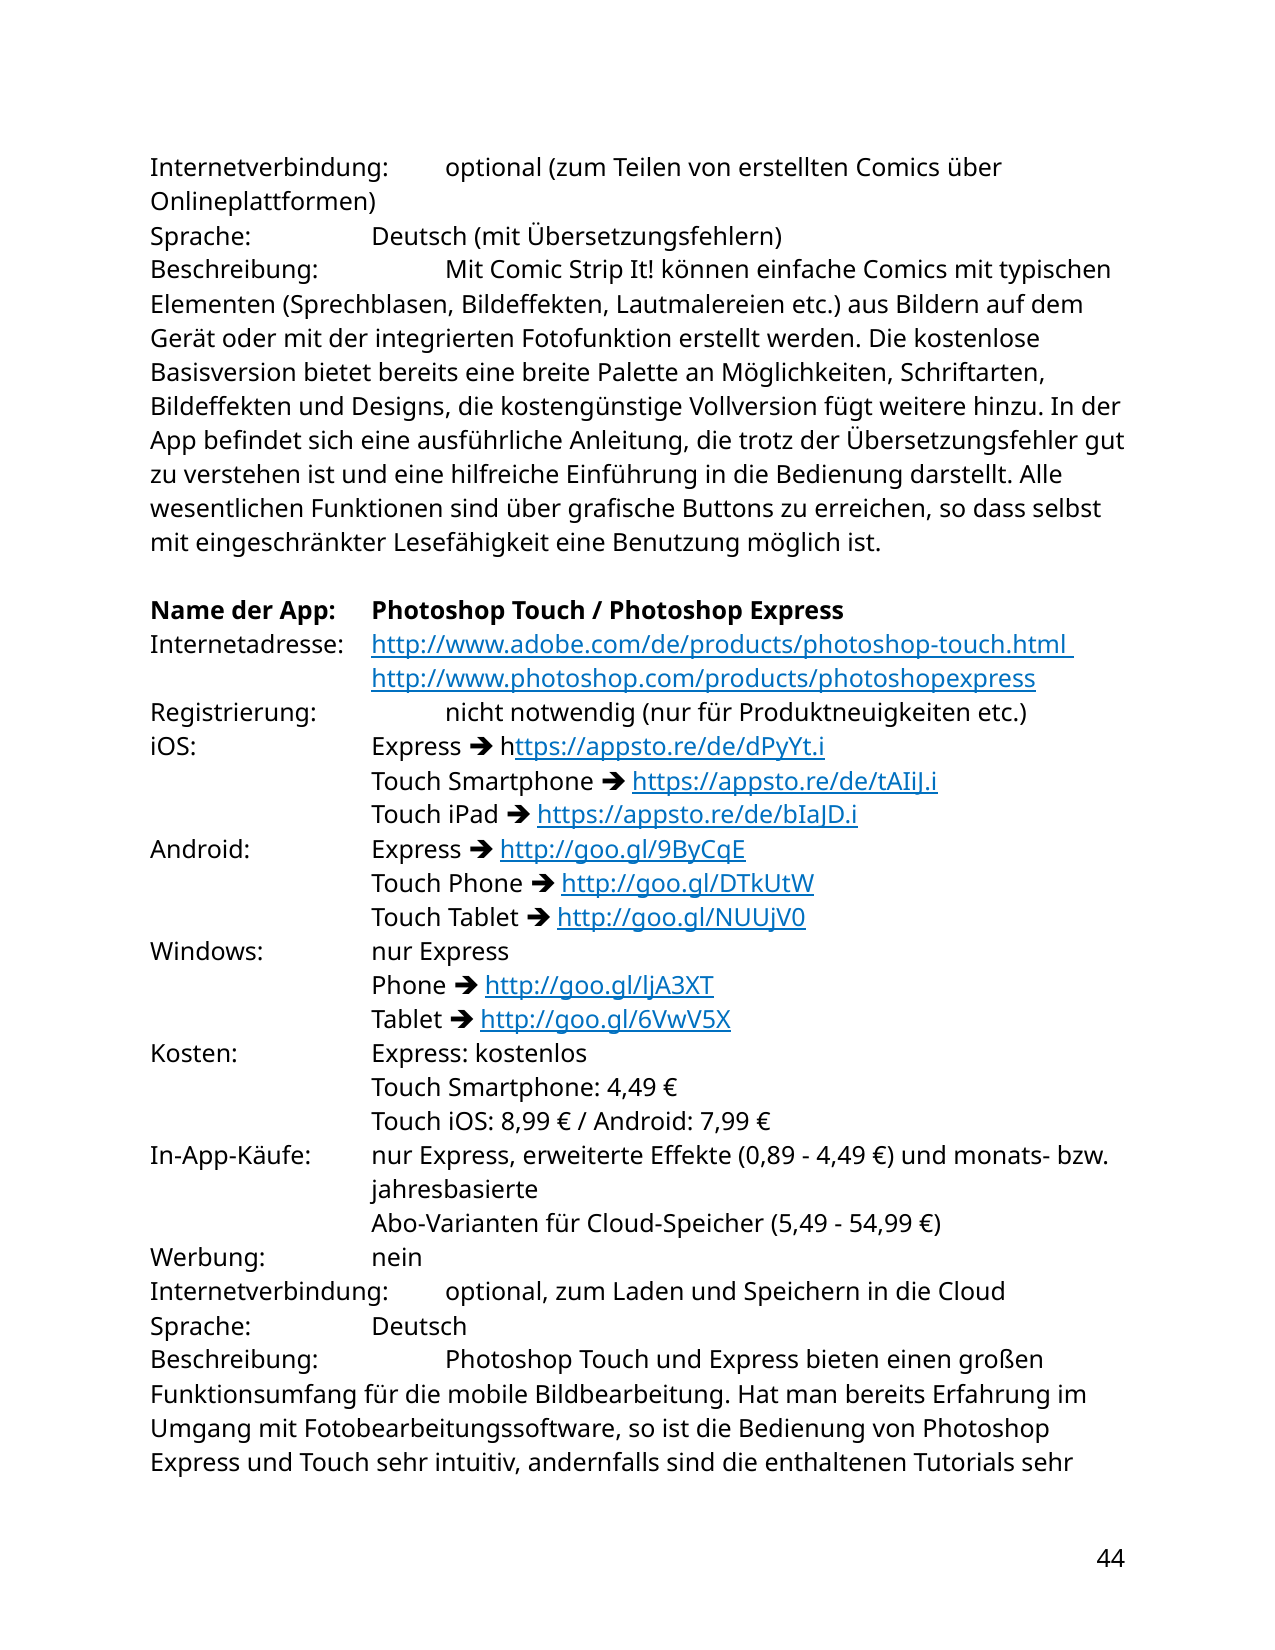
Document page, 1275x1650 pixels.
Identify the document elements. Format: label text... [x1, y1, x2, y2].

text Name der App: Photoshop Touch / Photoshop Express [150, 593, 1125, 627]
text Touch iOS: 8,99 € / Android: 7,99 € [150, 1104, 1125, 1138]
text Touch Tablet http://goo.gl/NUUjV0 [150, 899, 1125, 933]
text Kosten: Express: kostenlos [150, 1036, 1125, 1070]
text Abo-Varianten für Cloud-Speicher (5,49 - 54,99 €) [150, 1206, 1125, 1240]
text Werbung: nein [150, 1240, 1125, 1274]
text Touch Smartphone https://appsto.re/de/tAIiJ.i [150, 763, 1125, 797]
text Internetverbindung: optional (zum Teilen von erstellten Comics über Onlineplattformen) [150, 150, 1125, 218]
text Touch iPad https://appsto.re/de/bIaJD.i [150, 797, 1125, 831]
text Windows: nur Express [150, 933, 1125, 967]
text Touch Phone http://goo.gl/DTkUtW [150, 865, 1125, 899]
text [150, 1342, 1125, 1478]
text Touch Smartphone: 4,49 € [150, 1070, 1125, 1104]
text iOS: Express https://appsto.re/de/dPyYt.i [150, 729, 1125, 763]
text Android: Express http://goo.gl/9ByCqE [150, 831, 1125, 865]
text In-App-Käufe: nur Express, erweiterte Effekte (0,89 - 4,49 €) und monats- bzw. [150, 1138, 1125, 1172]
text Phone http://goo.gl/ljA3XT [150, 967, 1125, 1002]
text Sprache: Deutsch (mit Übersetzungsfehlern) [150, 218, 1125, 252]
text Internetverbindung: optional, zum Laden und Speichern in die Cloud [150, 1274, 1125, 1308]
text Internetadresse: http://www.adobe.com/de/products/photoshop-touch.html http://www.photoshop.com/products/photoshopexpress [150, 627, 1125, 695]
text Registrierung: nicht notwendig (nur für Produktneuigkeiten etc.) [150, 695, 1125, 729]
text Sprache: Deutsch [150, 1308, 1125, 1342]
text Beschreibung: Mit Comic Strip It! können einfache Comics mit typischen Elementen (Sprechblasen, Bildeffekten, Lautmalereien etc.) aus Bildern auf dem Gerät oder mit der integrierten Fotofunktion erstellt werden. Die kostenlose Basisversion bietet bereits eine breite Palette an Möglichkeiten, Schriftarten, Bildeffekten und Designs, die kostengünstige Vollversion fügt weitere hinzu. In der App befindet sich eine ausführliche Anleitung, die trotz der Übersetzungsfehler gut zu verstehen ist und eine hilfreiche Einführung in die Bedienung darstellt. Alle wesentlichen Funktionen sind über grafische Buttons zu erreichen, so dass selbst mit eingeschränkter Lesefähigkeit eine Benutzung möglich ist. [150, 252, 1125, 559]
text jahresbasierte [297, 1172, 1125, 1206]
text Tablet http://goo.gl/6VwV5X [150, 1002, 1125, 1036]
